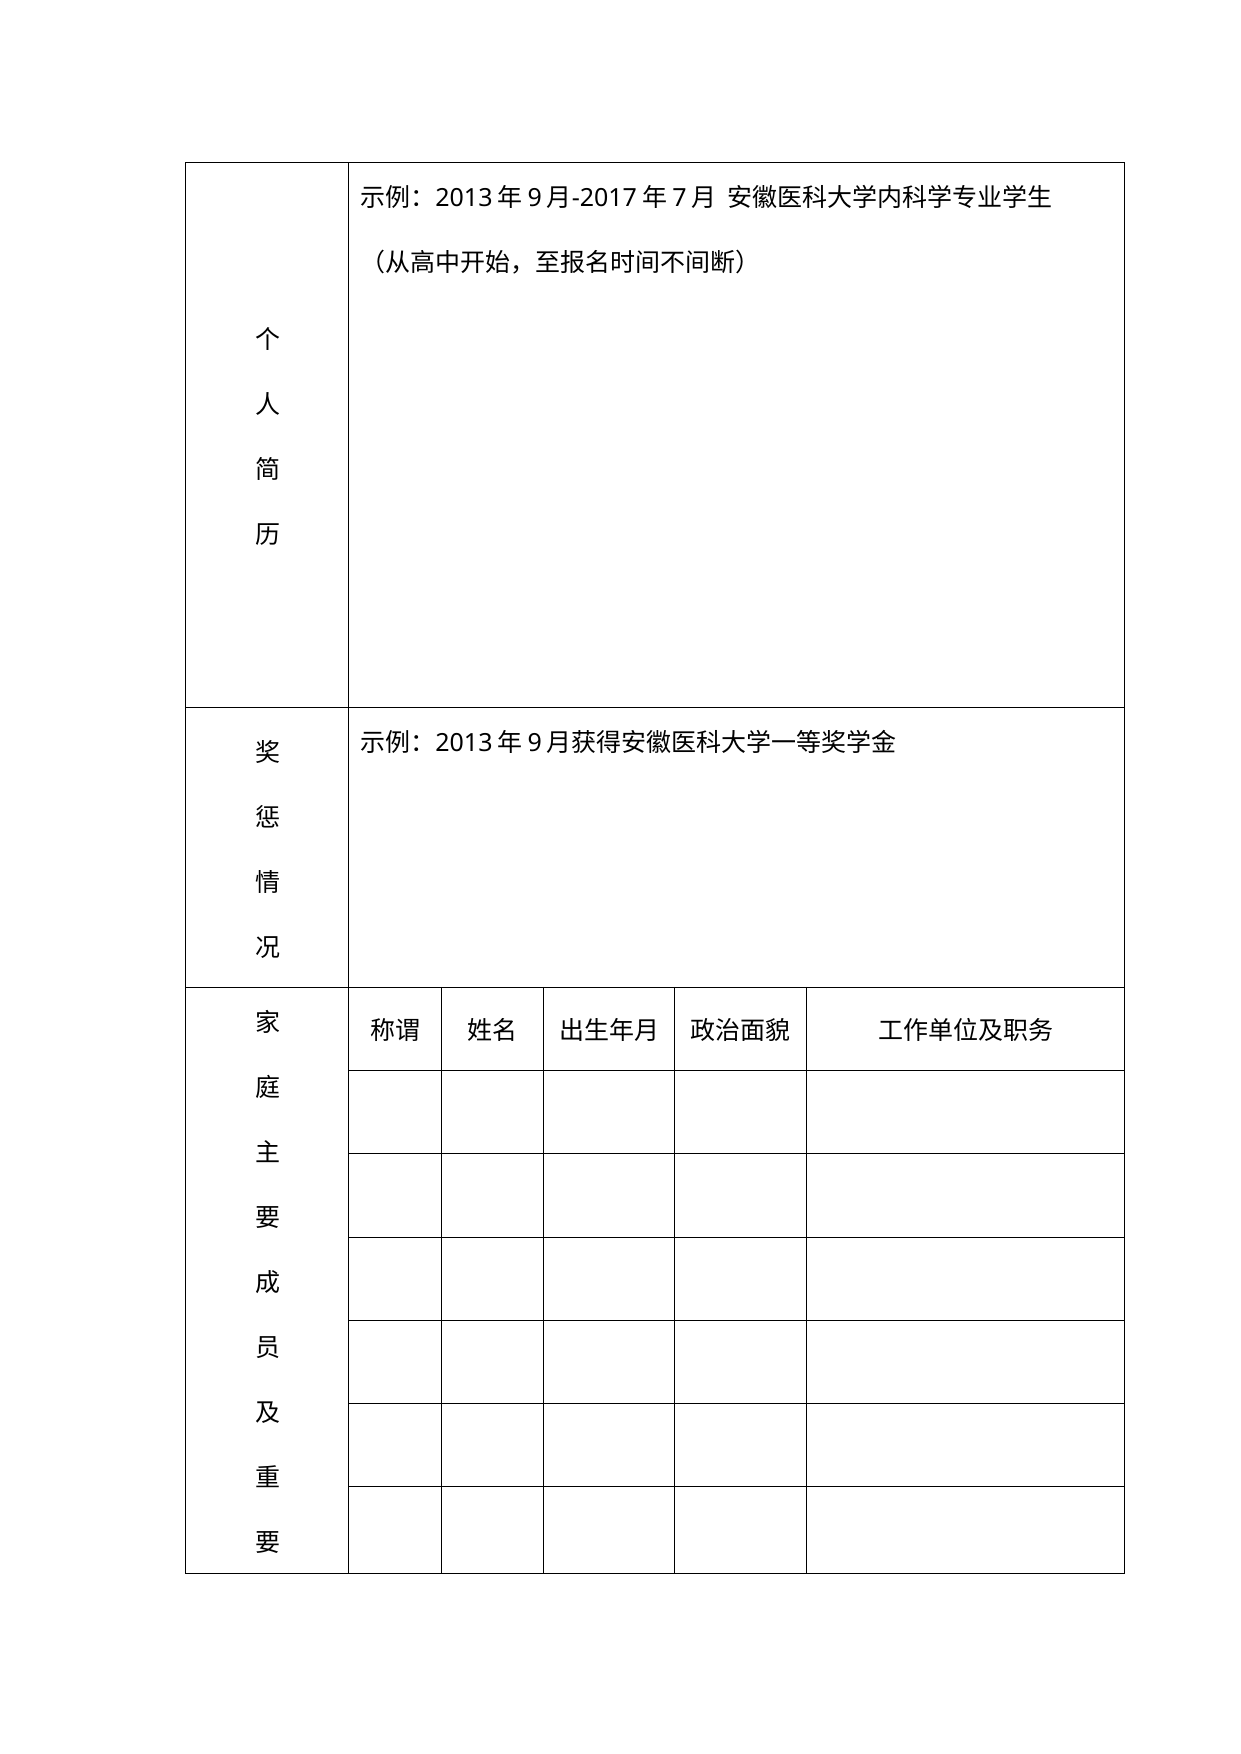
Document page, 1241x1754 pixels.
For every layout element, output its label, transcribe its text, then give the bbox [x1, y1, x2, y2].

table_cell [349, 1487, 441, 1573]
table_cell [807, 1321, 1124, 1403]
table_cell 工作单位及职务 [807, 988, 1124, 1070]
table_cell [675, 1404, 806, 1486]
table_cell 政治面貌 [675, 988, 806, 1070]
table_cell 奖 惩 情 况 [186, 708, 348, 987]
table_cell [349, 1404, 441, 1486]
table_cell [349, 1238, 441, 1320]
table_cell [544, 1404, 674, 1486]
table_cell [544, 1487, 674, 1573]
table_cell [807, 1404, 1124, 1486]
table_cell [442, 1071, 543, 1153]
table_cell [675, 1071, 806, 1153]
table_cell [544, 1238, 674, 1320]
table_cell [349, 1321, 441, 1403]
table_cell [442, 1321, 543, 1403]
table_cell [544, 1071, 674, 1153]
table_cell 称谓 [349, 988, 441, 1070]
table_cell 家 庭 主 要 成 员 及 重 要 社 会 关 系 [186, 988, 348, 1573]
table_cell [675, 1487, 806, 1573]
table_cell [807, 1238, 1124, 1320]
table_cell [807, 1071, 1124, 1153]
table_cell [442, 1487, 543, 1573]
table_cell 出生年月 [544, 988, 674, 1070]
table_cell [349, 1071, 441, 1153]
table_cell 示例：2013年9月获得安徽医科大学一等奖学金 [349, 708, 1124, 987]
table_cell [675, 1321, 806, 1403]
table_cell [675, 1238, 806, 1320]
table_cell [349, 1154, 441, 1237]
table_cell [442, 1404, 543, 1486]
table_cell [807, 1154, 1124, 1237]
table_cell [807, 1487, 1124, 1573]
table_cell 示例：2013年9月-2017年7月 安徽医科大学内科学专业学生 （从高中开始，至报名时间不间断） [349, 163, 1124, 707]
table_cell [675, 1154, 806, 1237]
table_cell 个 人 简 历 [186, 163, 348, 707]
table_cell [544, 1321, 674, 1403]
table_cell [544, 1154, 674, 1237]
table_cell [442, 1154, 543, 1237]
table_cell [442, 1238, 543, 1320]
table_cell 姓名 [442, 988, 543, 1070]
